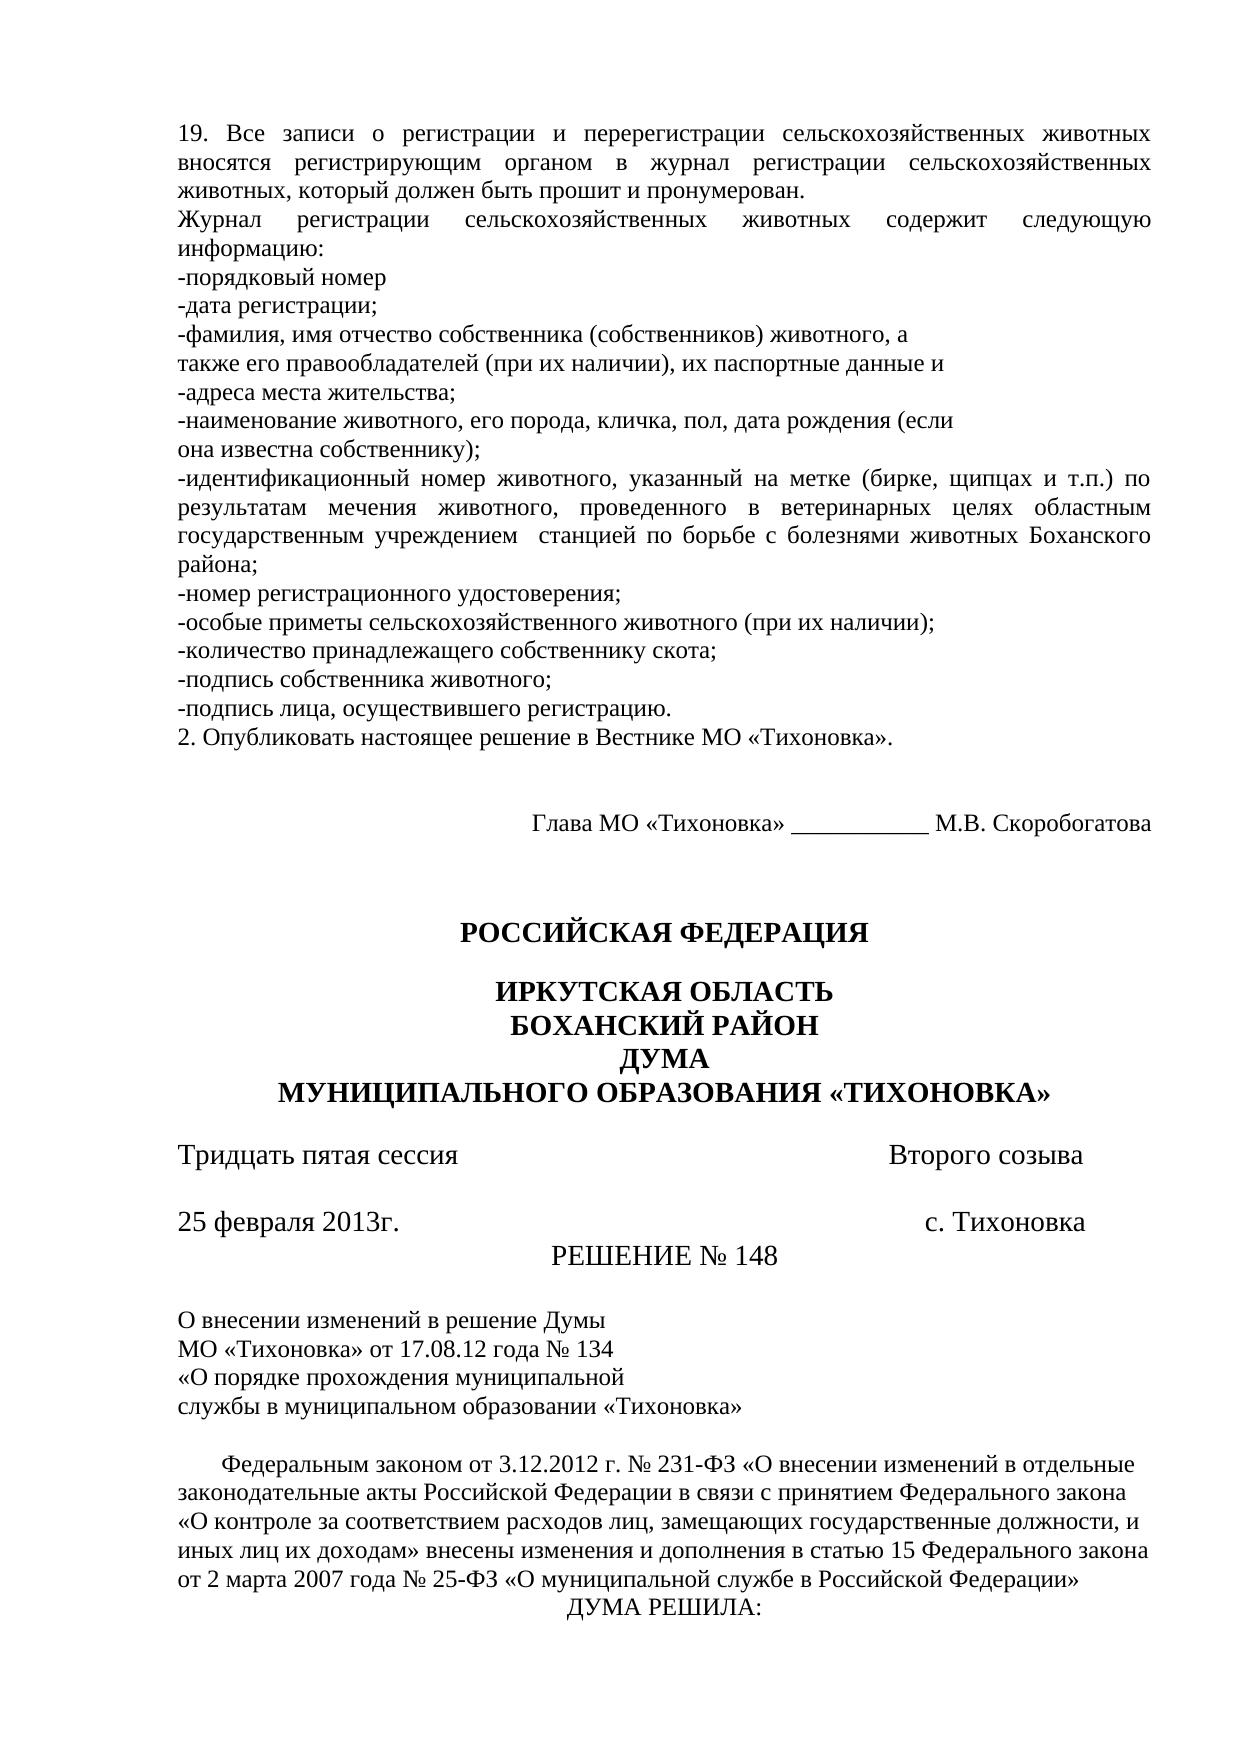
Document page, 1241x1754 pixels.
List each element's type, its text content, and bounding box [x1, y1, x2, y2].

text -количество принадлежащего собственнику скота; [177, 636, 1152, 664]
text -дата регистрации; [177, 291, 1152, 319]
text МО «Тихоновка» от 17.08.12 года № 134 [177, 1334, 1152, 1362]
text -подпись собственника животного; [177, 664, 1152, 693]
text ДУМА РЕШИЛА: [177, 1592, 1152, 1621]
text она известна собственнику); [177, 434, 1152, 463]
text МУНИЦИПАЛЬНОГО ОБРАЗОВАНИЯ «ТИХОНОВКА» [177, 1075, 1152, 1108]
text -подпись лица, осуществившего регистрацию. [177, 693, 1152, 722]
text О внесении изменений в решение Думы [177, 1305, 1152, 1334]
text службы в муниципальном образовании «Тихоновка» [177, 1391, 1152, 1420]
text 19. Все записи о регистрации и перерегистрации сельскохозяйственных животных вносятся регистрирующим органом в журнал регистрации сельскохозяйственных животных, который должен быть прошит и пронумерован. [177, 118, 1152, 204]
text ИРКУТСКАЯ ОБЛАСТЬ [177, 974, 1152, 1008]
text Тридцать пятая сессия Второго созыва [177, 1137, 1152, 1171]
text Глава МО «Тихоновка» ___________ М.В. Скоробогатова [177, 808, 1152, 837]
text ДУМА [177, 1041, 1152, 1075]
text -наименование животного, его порода, кличка, пол, дата рождения (если [177, 406, 1152, 434]
text РЕШЕНИЕ № 148 [177, 1238, 1152, 1271]
text -особые приметы сельскохозяйственного животного (при их наличии); [177, 607, 1152, 636]
text -адреса места жительства; [177, 377, 1152, 406]
text -номер регистрационного удостоверения; [177, 578, 1152, 607]
text РОССИЙСКАЯ ФЕДЕРАЦИЯ [177, 915, 1152, 948]
text также его правообладателей (при их наличии), их паспортные данные и [177, 348, 1152, 377]
text Федеральным законом от 3.12.2012 г. № 231-ФЗ «О внесении изменений в отдельные законодательные акты Российской Федерации в связи с принятием Федерального закона «О контроле за соответствием расходов лиц, замещающих государственные должности, и иных лиц их доходам» внесены изменения и дополнения в статью 15 Федерального закона от 2 марта 2007 года № 25-ФЗ «О муниципальной службе в Российской Федерации» [177, 1449, 1152, 1592]
text -фамилия, имя отчество собственника (собственников) животного, а [177, 319, 1152, 348]
text 2. Опубликовать настоящее решение в Вестнике МО «Тихоновка». [177, 722, 1152, 751]
text Журнал регистрации сельскохозяйственных животных содержит следующую информацию: [177, 204, 1152, 262]
text 25 февраля 2013г. с. Тихоновка [177, 1204, 1152, 1238]
text БОХАНСКИЙ РАЙОН [177, 1008, 1152, 1041]
text «О порядке прохождения муниципальной [177, 1362, 1152, 1391]
text -идентификационный номер животного, указанный на метке (бирке, щипцах и т.п.) по результатам мечения животного, проведенного в ветеринарных целях областным государственным учреждением станцией по борьбе с болезнями животных Боханского района; [177, 463, 1152, 578]
text -порядковый номер [177, 262, 1152, 291]
